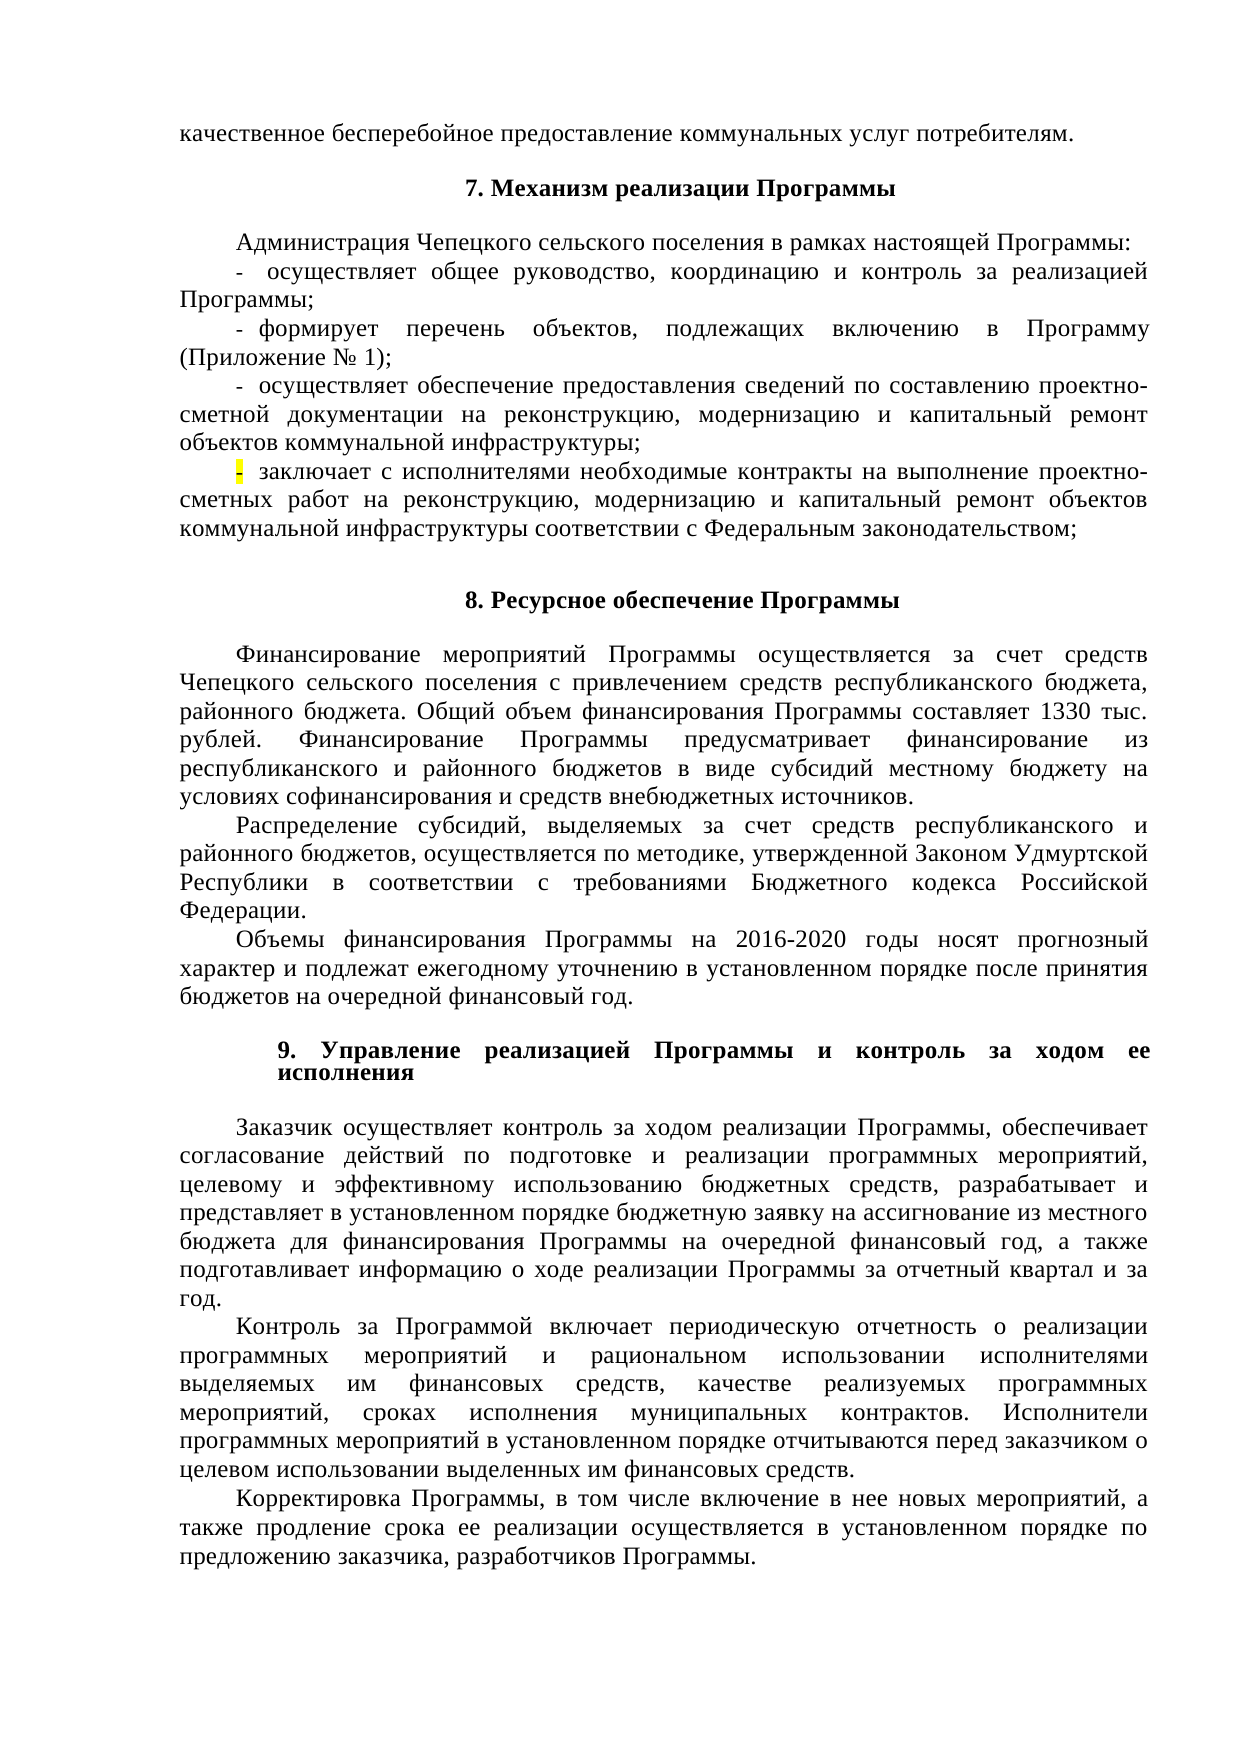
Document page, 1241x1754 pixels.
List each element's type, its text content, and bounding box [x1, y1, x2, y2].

text Корректировка Программы, в том числе включение в нее новых мероприятий, а также продление срока ее реализации осуществляется в установленном порядке по предложению заказчика, разработчиков Программы. [179, 1483, 1149, 1570]
text Заказчик осуществляет контроль за ходом реализации Программы, обеспечивает согласование действий по подготовке и реализации программных мероприятий, целевому и эффективному использованию бюджетных средств, разрабатывает и представляет в установленном порядке бюджетную заявку на ассигнование из местного бюджета для финансирования Программы на очередной финансовый год, а также подготавливает информацию о ходе реализации Программы за отчетный квартал и за год. [179, 1112, 1149, 1312]
list осуществляет обеспечение предоставления сведений по составлению проектно-сметной документации на реконструкцию, модернизацию и капитальный ремонт объектов коммунальной инфраструктуры; [179, 371, 1149, 456]
text Администрация Чепецкого сельского поселения в рамках настоящей Программы: [179, 228, 1152, 256]
text 9. Управление реализацией Программы и контроль за ходом ее исполнения [277, 1041, 1152, 1084]
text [179, 118, 1149, 148]
text 8. Ресурсное обеспечение Программы [465, 591, 1152, 612]
text Распределение субсидий, выделяемых за счет средств республиканского и районного бюджетов, осуществляется по методике, утвержденной Законом Удмуртской Республики в соответствии с требованиями Бюджетного кодекса Российской Федерации. [179, 810, 1149, 924]
text Объемы финансирования Программы на 2016-2020 годы носят прогнозный характер и подлежат ежегодному уточнению в установленном порядке после принятия бюджетов на очередной финансовый год. [179, 924, 1149, 1010]
text Контроль за Программой включает периодическую отчетность о реализации программных мероприятий и рациональном использовании исполнителями выделяемых им финансовых средств, качестве реализуемых программных мероприятий, сроках исполнения муниципальных контрактов. Исполнители программных мероприятий в установленном порядке отчитываются перед заказчиком о целевом использовании выделенных им финансовых средств. [179, 1312, 1149, 1483]
text 7. Механизм реализации Программы [465, 179, 1152, 201]
text Финансирование мероприятий Программы осуществляется за счет средств Чепецкого сельского поселения с привлечением средств республиканского бюджета, районного бюджета. Общий объем финансирования Программы составляет 1330 тыс. рублей. Финансирование Программы предусматривает финансирование из республиканского и районного бюджетов в виде субсидий местному бюджету на условиях софинансирования и средств внебюджетных источников. [179, 639, 1149, 810]
list заключает с исполнителями необходимые контракты на выполнение проектно-сметных работ на реконструкцию, модернизацию и капитальный ремонт объектов коммунальной инфраструктуры соответствии с Федеральным законодательством; [179, 456, 1149, 542]
list формирует перечень объектов, подлежащих включению в Программу (Приложение № 1); [179, 313, 1152, 371]
list осуществляет общее руководство, координацию и контроль за реализацией Программы; [179, 256, 1149, 313]
